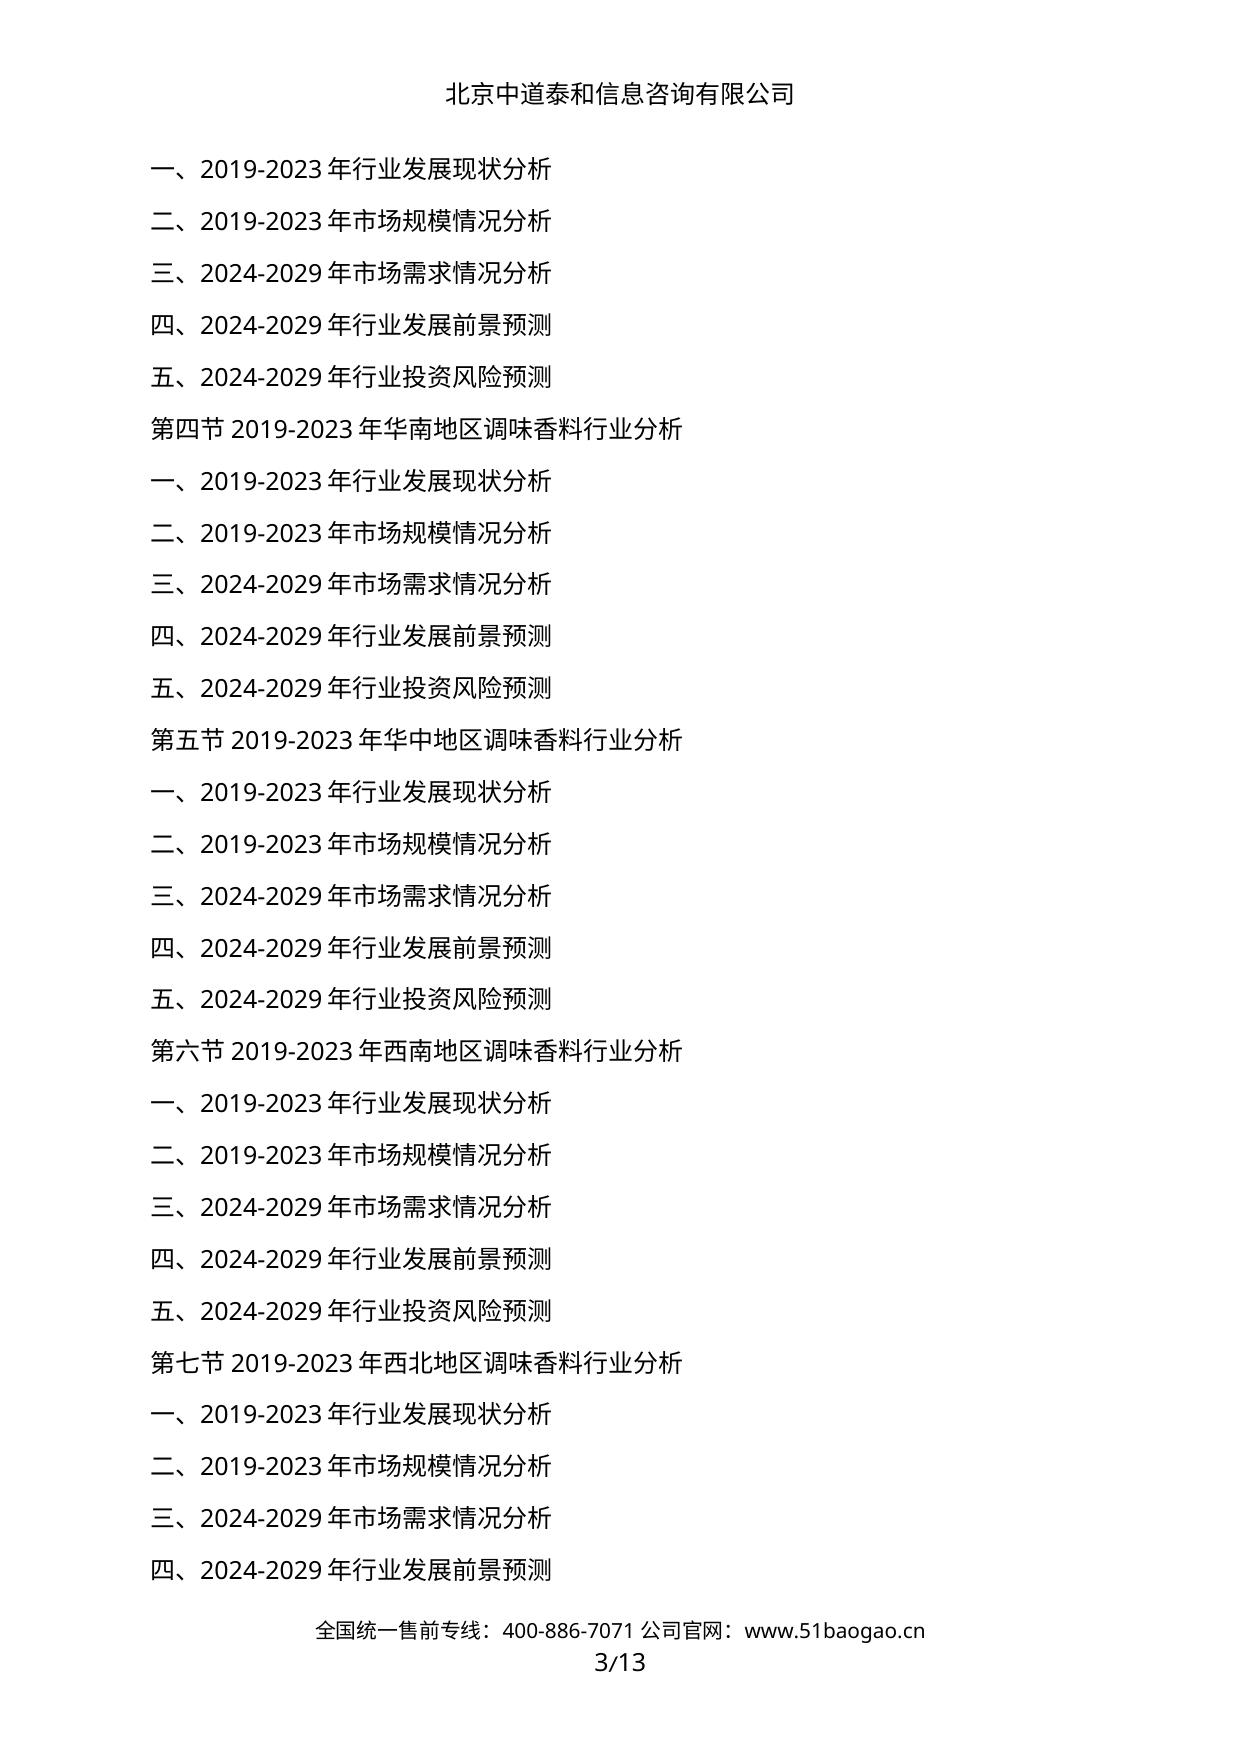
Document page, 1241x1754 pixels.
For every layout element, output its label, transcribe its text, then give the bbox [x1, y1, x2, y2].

text 一、2019-2023年行业发展现状分析 [150, 772, 1090, 809]
text 三、2024-2029年市场需求情况分析 [150, 876, 1090, 912]
text 二、2019-2023年市场规模情况分析 [150, 1136, 1090, 1172]
text 四、2024-2029年行业发展前景预测 [150, 1551, 1090, 1587]
text 五、2024-2029年行业投资风险预测 [150, 669, 1090, 705]
text 四、2024-2029年行业发展前景预测 [150, 928, 1090, 964]
text 二、2019-2023年市场规模情况分析 [150, 513, 1090, 549]
text 五、2024-2029年行业投资风险预测 [150, 1291, 1090, 1327]
text 二、2019-2023年市场规模情况分析 [150, 824, 1090, 861]
text 第六节 2019-2023年西南地区调味香料行业分析 [150, 1032, 1090, 1068]
text 第五节 2019-2023年华中地区调味香料行业分析 [150, 721, 1090, 757]
text 一、2019-2023年行业发展现状分析 [150, 461, 1090, 497]
text 一、2019-2023年行业发展现状分析 [150, 150, 1090, 186]
text 二、2019-2023年市场规模情况分析 [150, 1447, 1090, 1483]
text 四、2024-2029年行业发展前景预测 [150, 306, 1090, 342]
text 四、2024-2029年行业发展前景预测 [150, 617, 1090, 653]
text 三、2024-2029年市场需求情况分析 [150, 565, 1090, 601]
text 五、2024-2029年行业投资风险预测 [150, 980, 1090, 1016]
text 第四节 2019-2023年华南地区调味香料行业分析 [150, 409, 1090, 446]
text 一、2019-2023年行业发展现状分析 [150, 1395, 1090, 1431]
text 一、2019-2023年行业发展现状分析 [150, 1084, 1090, 1120]
text 二、2019-2023年市场规模情况分析 [150, 202, 1090, 238]
text 三、2024-2029年市场需求情况分析 [150, 254, 1090, 290]
text 三、2024-2029年市场需求情况分析 [150, 1499, 1090, 1535]
text 第七节 2019-2023年西北地区调味香料行业分析 [150, 1343, 1090, 1379]
text 三、2024-2029年市场需求情况分析 [150, 1187, 1090, 1224]
text 五、2024-2029年行业投资风险预测 [150, 357, 1090, 394]
text 四、2024-2029年行业发展前景预测 [150, 1239, 1090, 1276]
